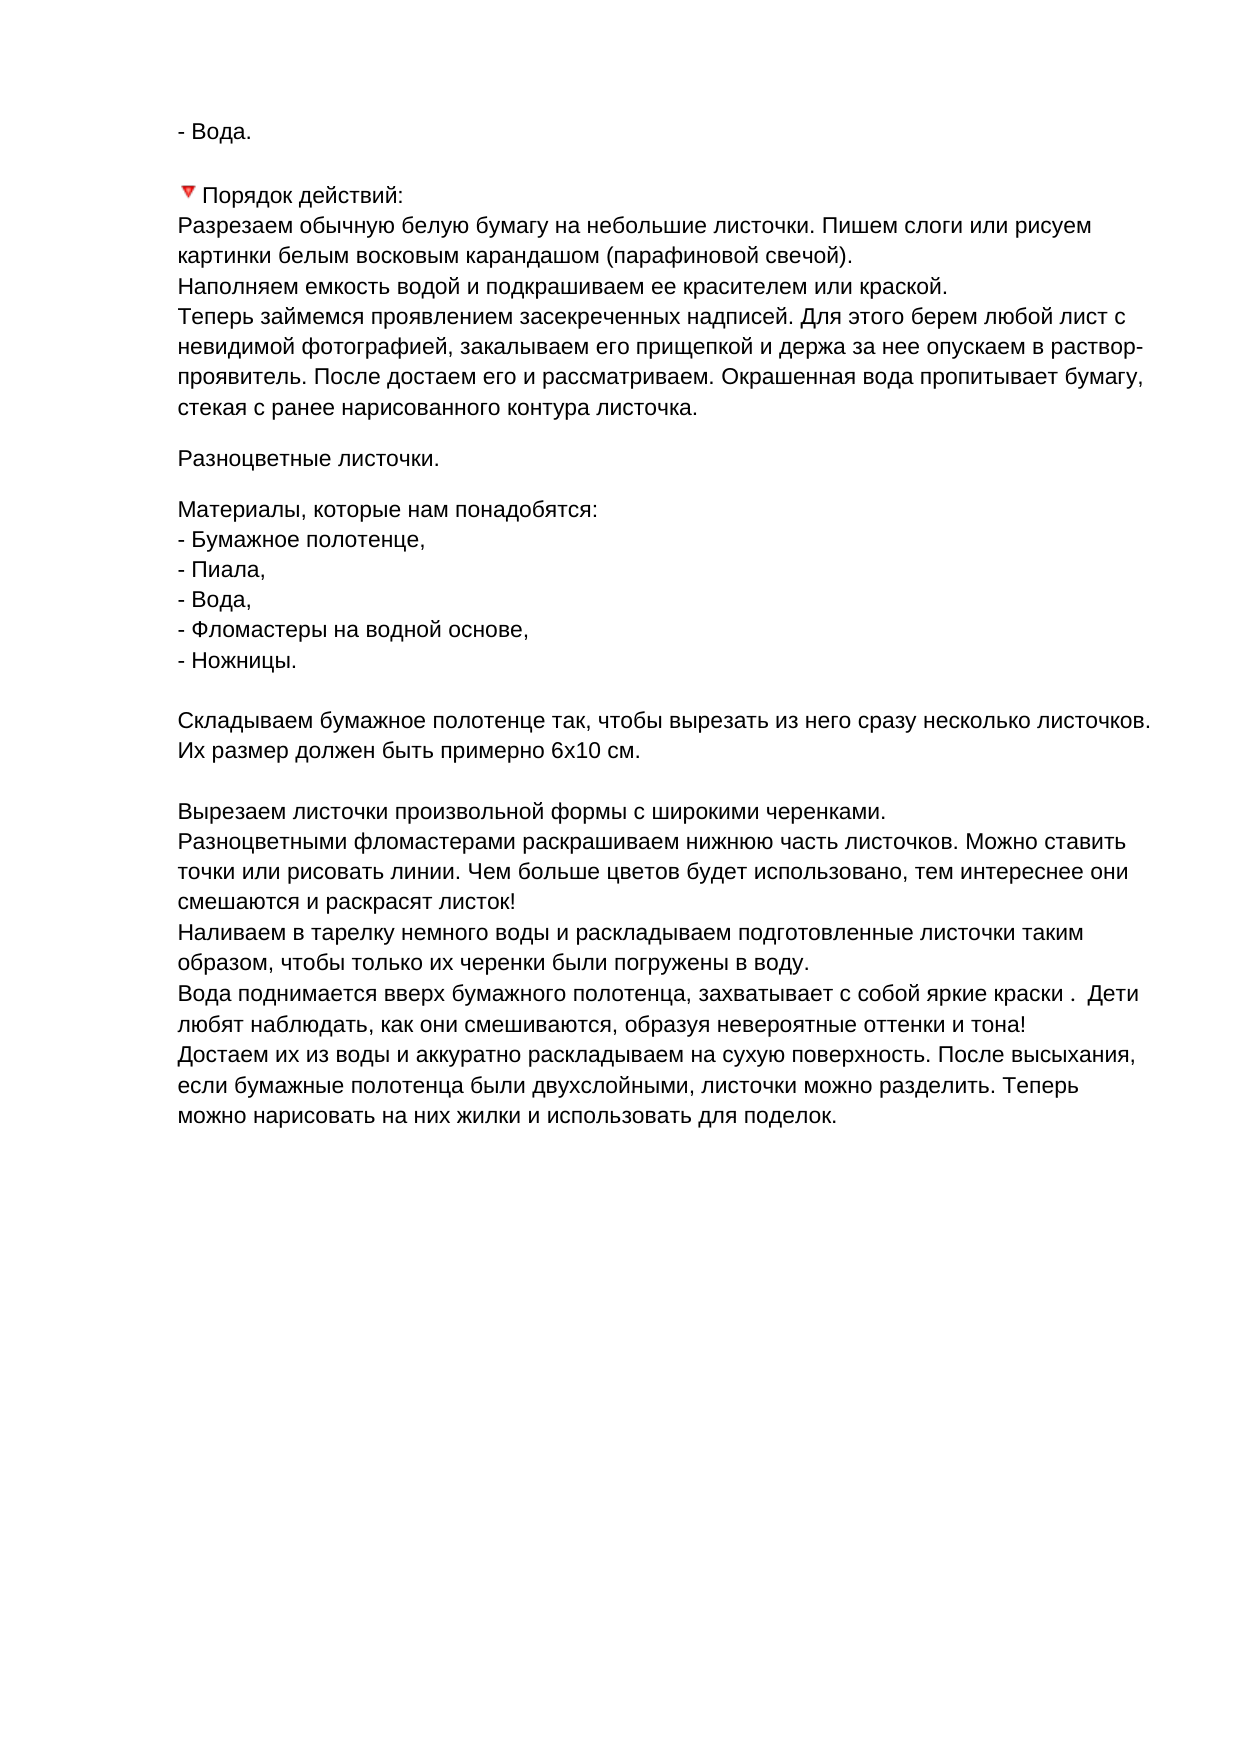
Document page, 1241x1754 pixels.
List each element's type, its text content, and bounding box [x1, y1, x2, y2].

text Разноцветные листочки. [177, 444, 1152, 471]
text Материалы, которые нам понадобятся: - Бумажное полотенце, - Пиала, - Вода, - Фломастеры на водной основе, - Ножницы. Складываем бумажное полотенце так, чтобы вырезать из него сразу несколько листочков. Их размер должен быть примерно 6х10 см. Вырезаем листочки произвольной формы с широкими черенками. Разноцветными фломастерами раскрашиваем нижнюю часть листочков. Можно ставить точки или рисовать линии. Чем больше цветов будет использовано, тем интереснее они смешаются и раскрасят листок! Наливаем в тарелку немного воды и раскладываем подготовленные листочки таким образом, чтобы только их черенки были погружены в воду. Вода поднимается вверх бумажного полотенца, захватывает с собой яркие краски . Дети любят наблюдать, как они смешиваются, образуя невероятные оттенки и тона! Достаем их из воды и аккуратно раскладываем на сухую поверхность. После высыхания, если бумажные полотенца были двухслойными, листочки можно разделить. Теперь можно нарисовать на них жилки и использовать для поделок. [177, 496, 1152, 1128]
picture [177, 178, 202, 204]
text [177, 118, 1152, 420]
